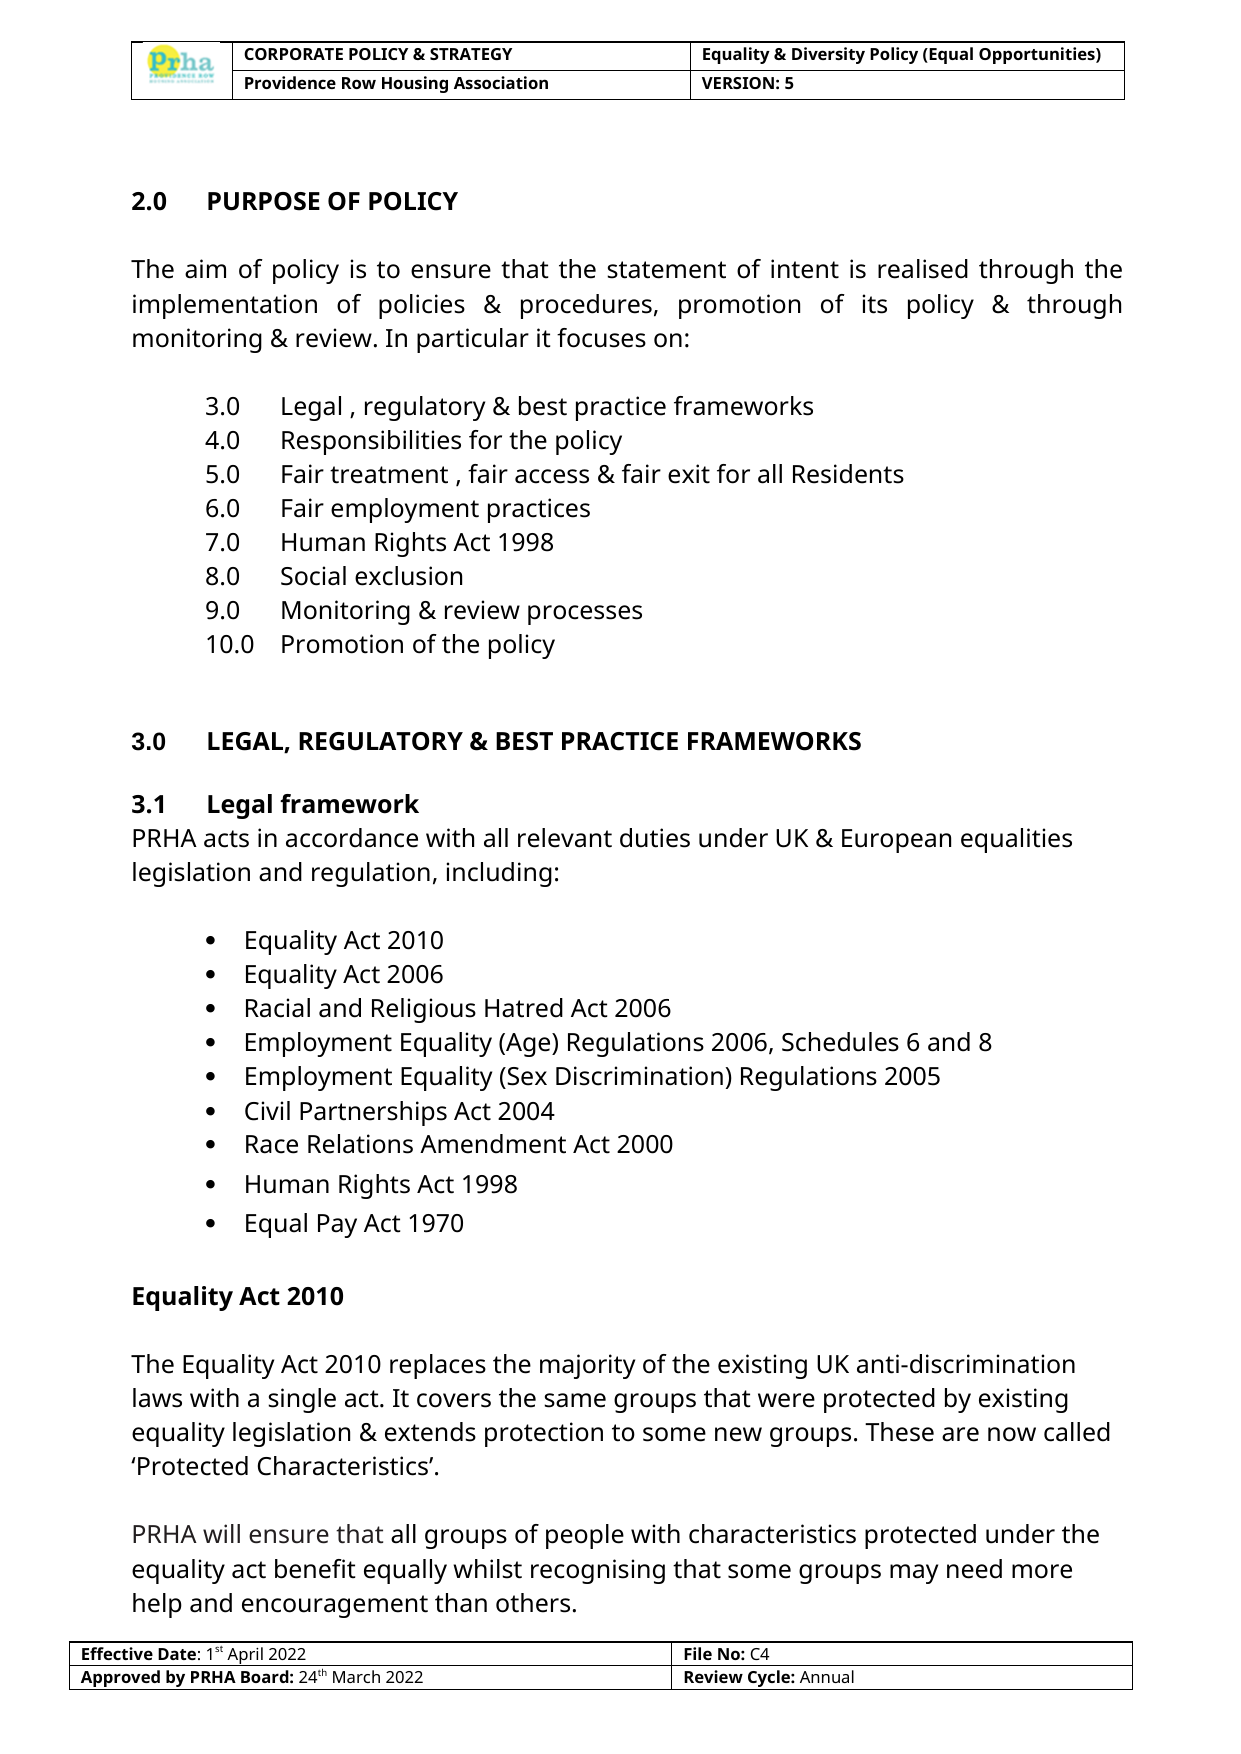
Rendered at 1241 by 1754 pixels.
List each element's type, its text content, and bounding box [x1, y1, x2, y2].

list Legal , regulatory & best practice frameworks [205, 388, 1125, 422]
list Equality Act 2010 [206, 923, 1125, 957]
text PRHA will ensure that all groups of people with characteristics protected under the equality act benefit equally whilst recognising that some groups may need more help and encouragement than others. [131, 1517, 1125, 1619]
text The aim of policy is to ensure that the statement of intent is realised through the implementation of policies & procedures, promotion of its policy & through monitoring & review. In particular it focuses on: [131, 252, 1125, 354]
list Responsibilities for the policy [205, 422, 1125, 457]
list Civil Partnerships Act 2004 [206, 1093, 1125, 1127]
list Employment Equality (Age) Regulations 2006, Schedules 6 and 8 [206, 1025, 1125, 1059]
list Human Rights Act 1998 [206, 1166, 1125, 1200]
text 3.1 Legal framework [131, 787, 1125, 821]
list Fair employment practices [205, 491, 1125, 525]
list Fair treatment , fair access & fair exit for all Residents [205, 457, 1125, 491]
text The Equality Act 2010 replaces the majority of the existing anti-discrimination laws with a single act. It covers the same groups that were protected by existing equality legislation & extends protection to some new groups. These are now called ‘Protected Characteristics’. [131, 1347, 1125, 1483]
list Social exclusion [205, 559, 1125, 593]
picture [142, 42, 220, 89]
text PRHA acts in accordance with all relevant duties under UK & European equalities legislation and regulation, including: [131, 821, 1125, 889]
text 3.0 LEGAL, REGULATORY & BEST PRACTICE FRAMEWORKS [131, 724, 1125, 758]
list Race Relations Amendment Act 2000 [206, 1127, 1125, 1161]
list Employment Equality (Sex Discrimination) Regulations 2005 [206, 1059, 1125, 1093]
list Equal Pay Act 1970 [206, 1206, 1125, 1239]
text Equality Act 2010 [131, 1279, 1125, 1313]
list Human Rights Act 1998 [205, 525, 1125, 559]
text 2.0 PURPOSE OF POLICY [131, 184, 1125, 218]
list Promotion of the policy [205, 627, 1125, 661]
list Racial and Religious Hatred Act 2006 [206, 991, 1125, 1025]
list Equality Act 2006 [206, 957, 1125, 991]
list Monitoring & review processes [205, 593, 1125, 627]
